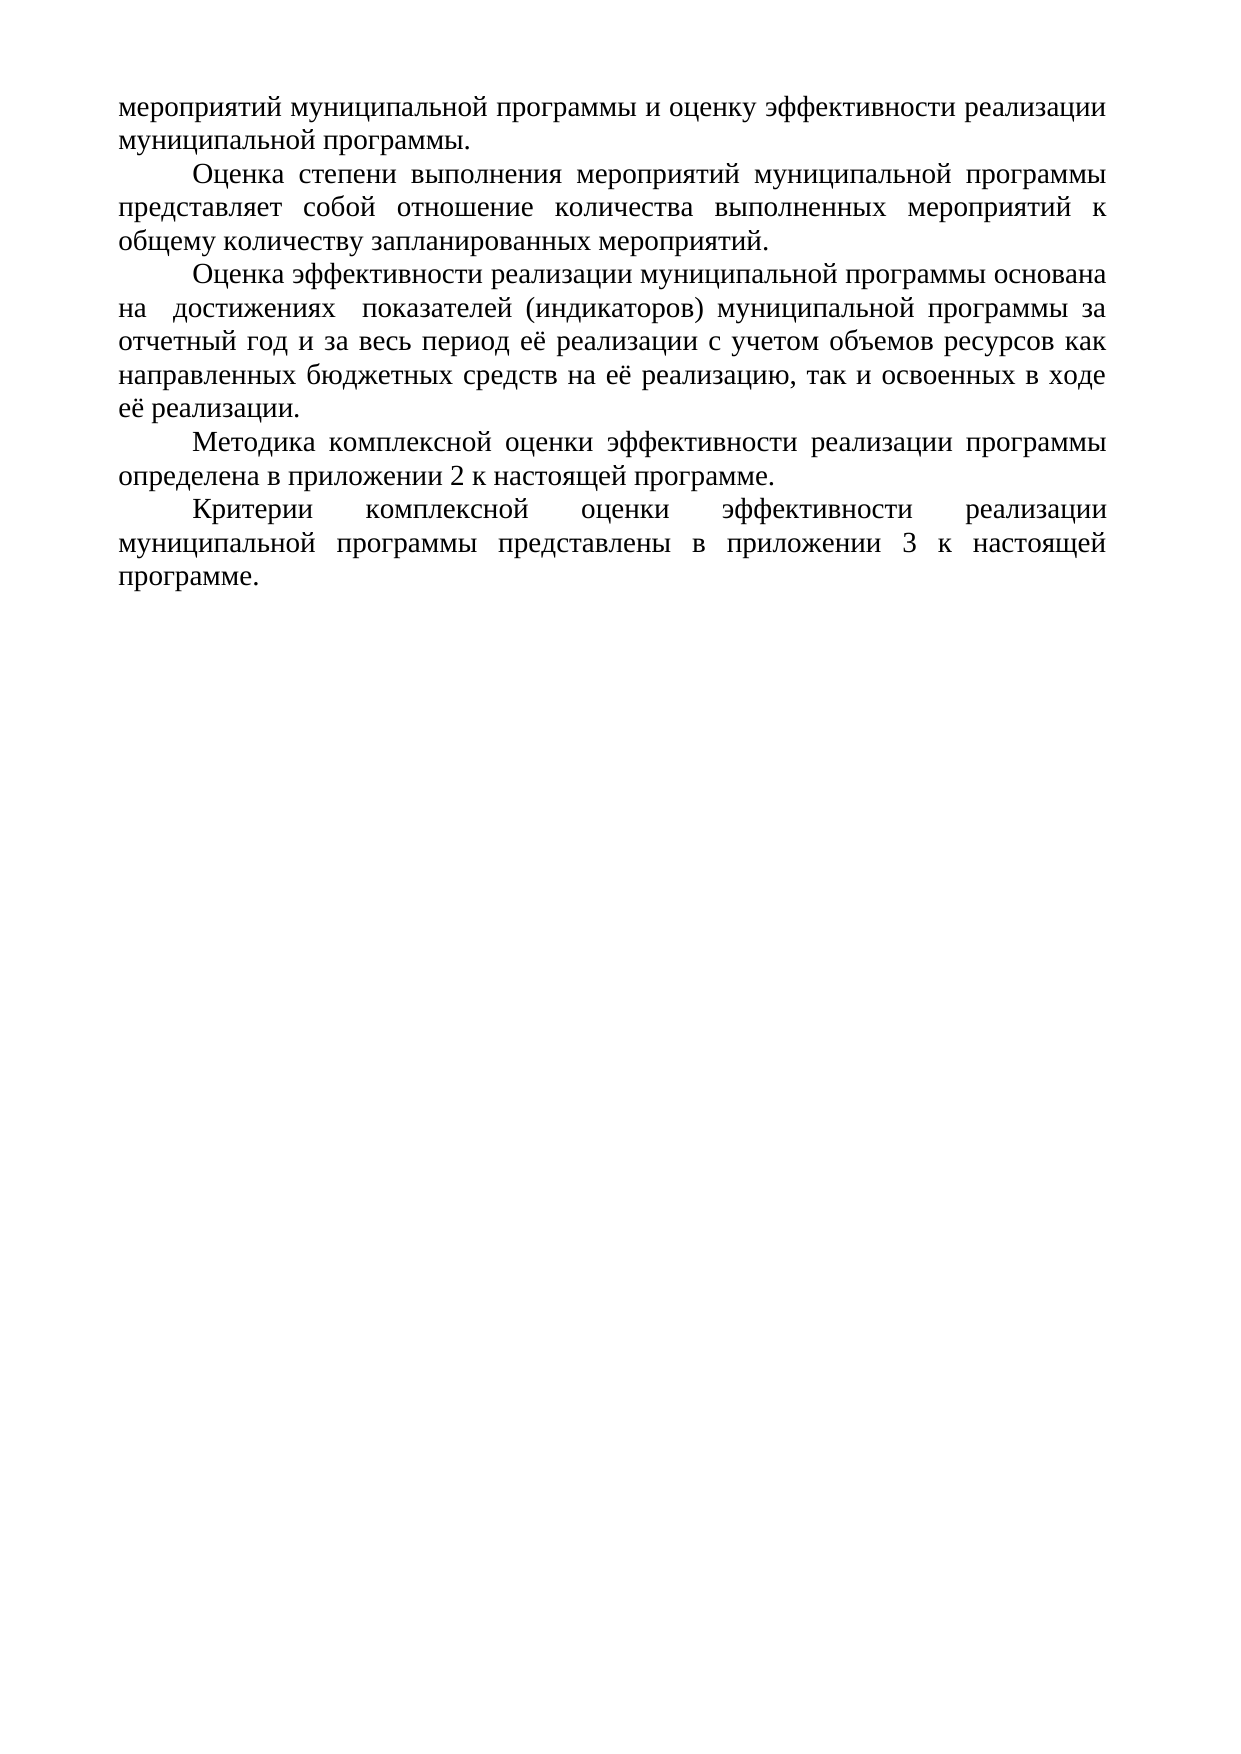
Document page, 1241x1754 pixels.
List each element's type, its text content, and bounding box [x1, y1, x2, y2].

text Критерии комплексной оценки эффективности реализации муниципальной программы представлены в приложении 3 к настоящей программе. [118, 491, 1107, 592]
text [118, 89, 1107, 156]
text Методика комплексной оценки эффективности реализации программы определена в приложении 2 к настоящей программе. [118, 424, 1107, 491]
text Оценка эффективности реализации муниципальной программы основана на достижениях показателей (индикаторов) муниципальной программы за отчетный год и за весь период её реализации с учетом объемов ресурсов как направленных бюджетных средств на её реализацию, так и освоенных в ходе её реализации. [118, 256, 1107, 424]
text Оценка степени выполнения мероприятий муниципальной программы представляет собой отношение количества выполненных мероприятий к общему количеству запланированных мероприятий. [118, 156, 1107, 256]
